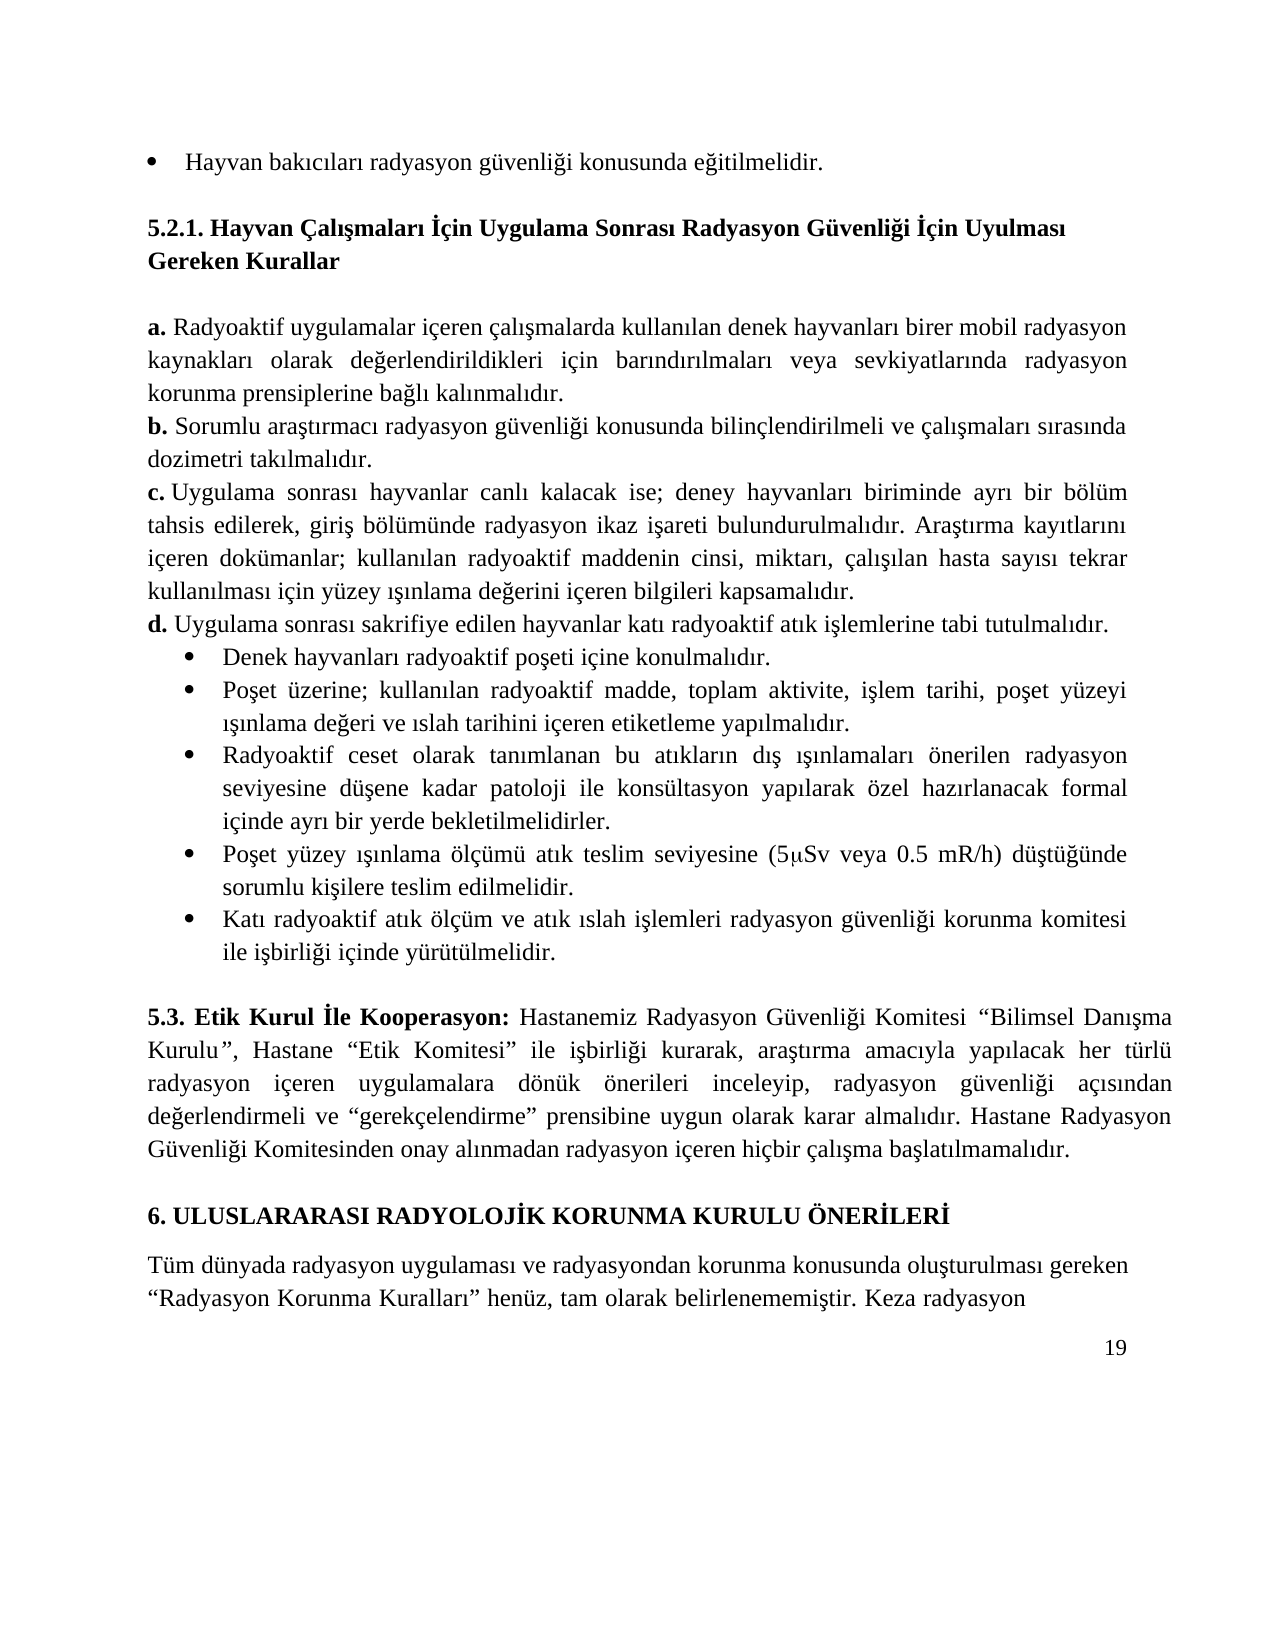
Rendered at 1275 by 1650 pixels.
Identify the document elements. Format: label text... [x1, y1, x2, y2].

list Poşet yüzey ışınlama ölçümü atık teslim seviyesine (5Sv veya 0.5 mR/h) düştüğünde sorumlu kişilere teslim edilmelidir. [185, 839, 1128, 901]
list Uygulama sonrası sakrifiye edilen hayvanlar katı radyoaktif atık işlemlerine tabi tutulmalıdır. [147, 609, 1237, 638]
list Sorumlu araştırmacı radyasyon güvenliği konusunda bilinçlendirilmeli ve çalışmaları sırasında dozimetri takılmalıdır. [147, 411, 1127, 473]
list Hayvan bakıcıları radyasyon güvenliği konusunda eğitilmelidir. [147, 147, 1237, 176]
list Poşet üzerine; kullanılan radyoaktif madde, toplam aktivite, işlem tarihi, poşet yüzeyi ışınlama değeri ve ıslah tarihini içeren etiketleme yapılmalıdır. [185, 675, 1127, 737]
subtitle Hayvan Çalışmaları İçin Uygulama Sonrası Radyasyon Güvenliği İçin Uyulması [147, 213, 1237, 242]
list Radyoaktif uygulamalar içeren çalışmalarda kullanılan denek hayvanları birer mobil radyasyon kaynakları olarak değerlendirildikleri için barındırılmaları veya sevkiyatlarında radyasyon korunma prensiplerine bağlı kalınmalıdır. [147, 312, 1127, 407]
list Uygulama sonrası hayvanlar canlı kalacak ise; deney hayvanları biriminde ayrı bir bölüm tahsis edilerek, giriş bölümünde radyasyon ikaz işareti bulundurulmalıdır. Araştırma kayıtlarını içeren dokümanlar; kullanılan radyoaktif maddenin cinsi, miktarı, çalışılan hasta sayısı tekrar kullanılması için yüzey ışınlama değerini içeren bilgileri kapsamalıdır. [147, 477, 1127, 605]
list Katı radyoaktif atık ölçüm ve atık ıslah işlemleri radyasyon güvenliği korunma komitesi ile işbirliği içinde yürütülmelidir. [185, 904, 1128, 965]
list Radyoaktif ceset olarak tanımlanan bu atıkların dış ışınlamaları önerilen radyasyon seviyesine düşene kadar patoloji ile konsültasyon yapılarak özel hazırlanacak formal içinde ayrı bir yerde bekletilmelidirler. [185, 740, 1128, 835]
list Etik Kurul İle Kooperasyon: Hastanemiz Radyasyon Güvenliği Komitesi “Bilimsel Danışma Kurulu”, Hastane “Etik Komitesi” ile işbirliği kurarak, araştırma amacıyla yapılacak her türlü radyasyon içeren uygulamalara dönük önerileri inceleyip, radyasyon güvenliği açısından değerlendirmeli ve “gerekçelendirme” prensibine uygun olarak karar almalıdır. Hastane Radyasyon Güvenliği Komitesinden onay alınmadan radyasyon içeren hiçbir çalışma başlatılmamalıdır. [147, 1002, 1172, 1163]
subtitle ULUSLARARASI RADYOLOJİK KORUNMA KURULU ÖNERİLERİ [147, 1201, 1237, 1229]
text Gereken Kurallar [147, 246, 1237, 275]
text Tüm dünyada radyasyon uygulaması ve radyasyondan korunma konusunda oluşturulması gereken “Radyasyon Korunma Kuralları” henüz, tam olarak belirlenememiştir. Keza radyasyon [147, 1250, 1237, 1312]
list Denek hayvanları radyoaktif poşeti içine konulmalıdır. [185, 642, 1237, 671]
